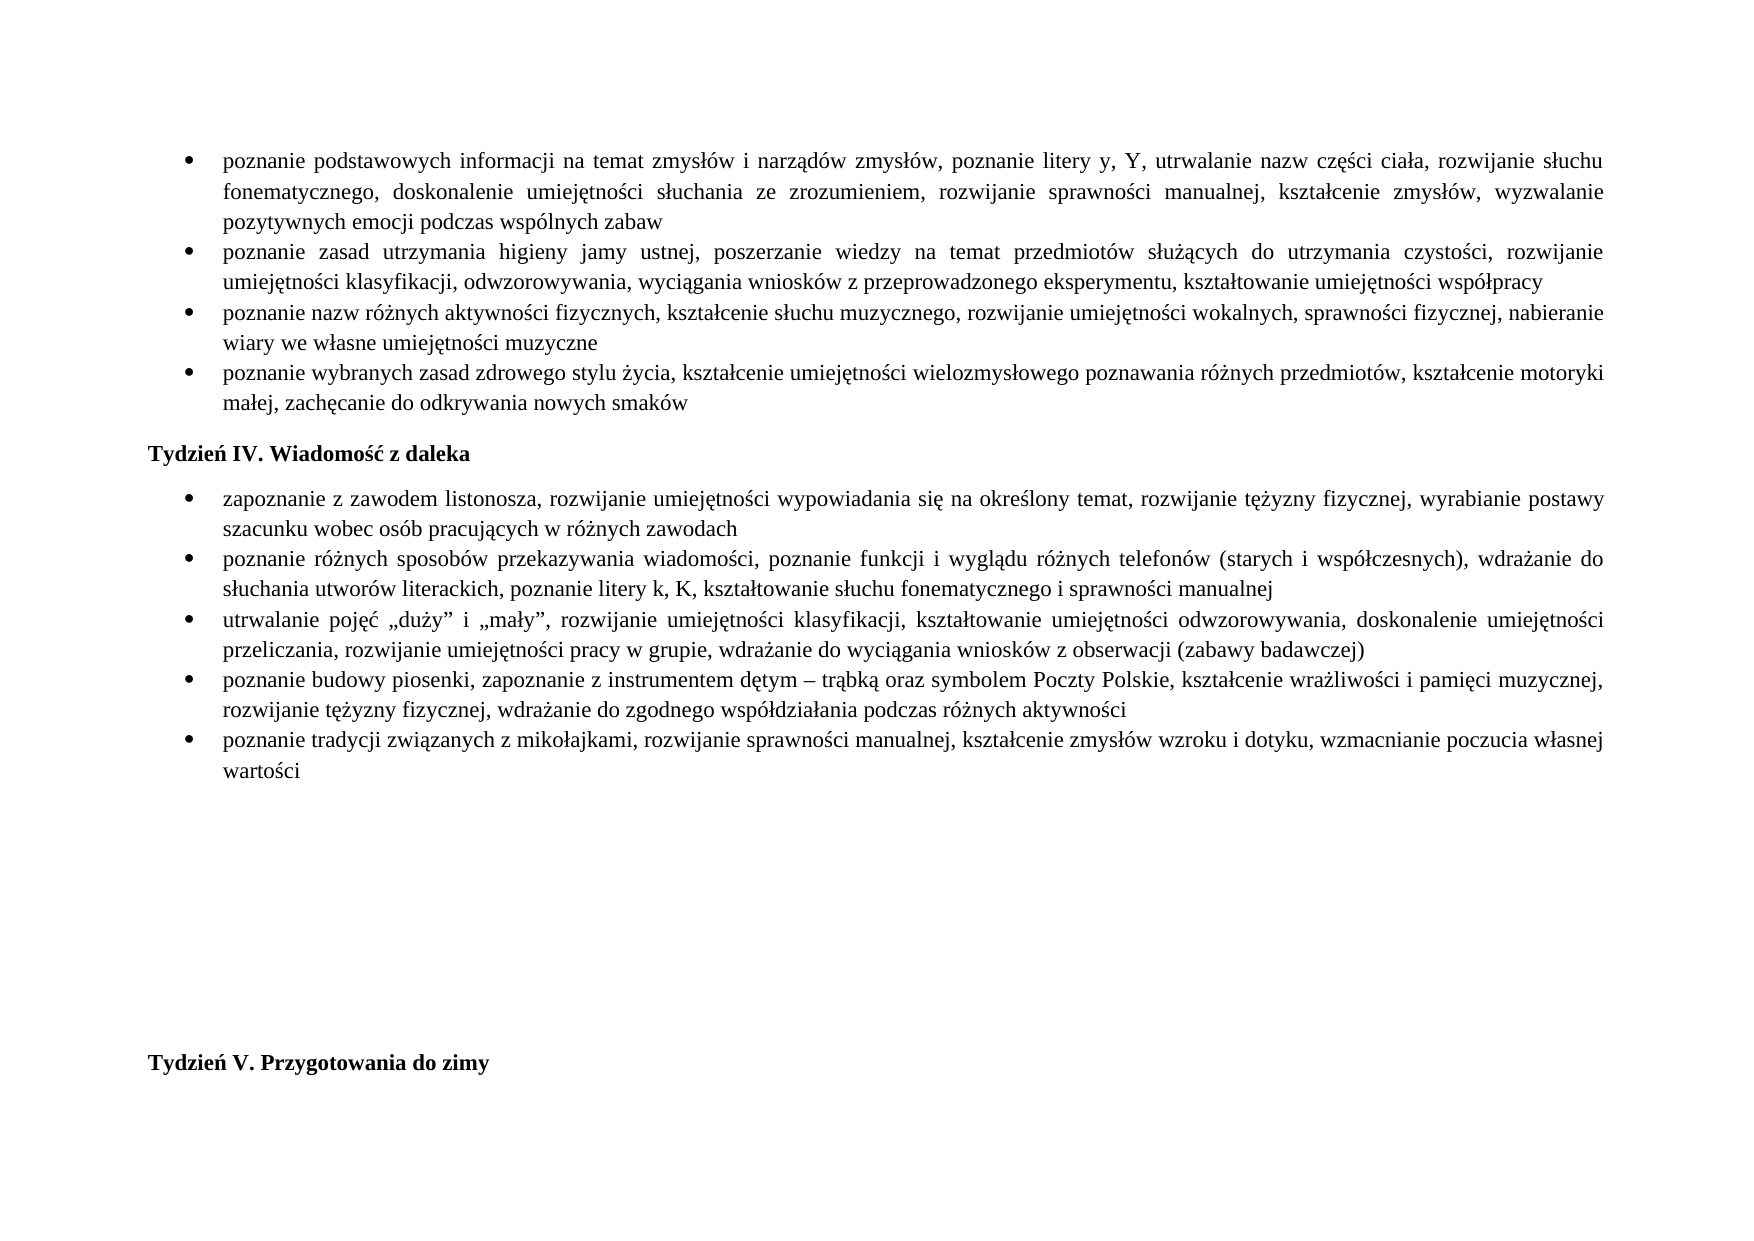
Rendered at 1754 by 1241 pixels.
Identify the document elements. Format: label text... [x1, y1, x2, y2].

list poznanie wybranych zasad zdrowego stylu życia, kształcenie umiejętności wielozmysłowego poznawania różnych przedmiotów, kształcenie motoryki małej, zachęcanie do odkrywania nowych smaków [185, 359, 1606, 416]
list poznanie budowy piosenki, zapoznanie z instrumentem dętym – trąbką oraz symbolem Poczty Polskie, kształcenie wrażliwości i pamięci muzycznej, rozwijanie tężyzny fizycznej, wdrażanie do zgodnego współdziałania podczas różnych aktywności [185, 666, 1606, 723]
list poznanie zasad utrzymania higieny jamy ustnej, poszerzanie wiedzy na temat przedmiotów służących do utrzymania czystości, rozwijanie umiejętności klasyfikacji, odwzorowywania, wyciągania wniosków z przeprowadzonego eksperymentu, kształtowanie umiejętności współpracy [185, 238, 1606, 295]
list poznanie tradycji związanych z mikołajkami, rozwijanie sprawności manualnej, kształcenie zmysłów wzroku i dotyku, wzmacnianie poczucia własnej wartości [185, 727, 1606, 783]
text Tydzień V. Przygotowania do zimy [148, 1049, 1606, 1076]
list zapoznanie z zawodem listonosza, rozwijanie umiejętności wypowiadania się na określony temat, rozwijanie tężyzny fizycznej, wyrabianie postawy szacunku wobec osób pracujących w różnych zawodach [185, 485, 1606, 541]
text Tydzień IV. Wiadomość z daleka [148, 440, 1606, 467]
list poznanie podstawowych informacji na temat zmysłów i narządów zmysłów, poznanie litery y, Y, utrwalanie nazw części ciała, rozwijanie słuchu fonematycznego, doskonalenie umiejętności słuchania ze zrozumieniem, rozwijanie sprawności manualnej, kształcenie zmysłów, wyzwalanie pozytywnych emocji podczas wspólnych zabaw [185, 148, 1606, 234]
list poznanie nazw różnych aktywności fizycznych, kształcenie słuchu muzycznego, rozwijanie umiejętności wokalnych, sprawności fizycznej, nabieranie wiary we własne umiejętności muzyczne [185, 299, 1606, 355]
list poznanie różnych sposobów przekazywania wiadomości, poznanie funkcji i wyglądu różnych telefonów (starych i współczesnych), wdrażanie do słuchania utworów literackich, poznanie litery k, K, kształtowanie słuchu fonematycznego i sprawności manualnej [185, 545, 1606, 602]
list utrwalanie pojęć „duży” i „mały”, rozwijanie umiejętności klasyfikacji, kształtowanie umiejętności odwzorowywania, doskonalenie umiejętności przeliczania, rozwijanie umiejętności pracy w grupie, wdrażanie do wyciągania wniosków z obserwacji (zabawy badawczej) [185, 606, 1606, 662]
